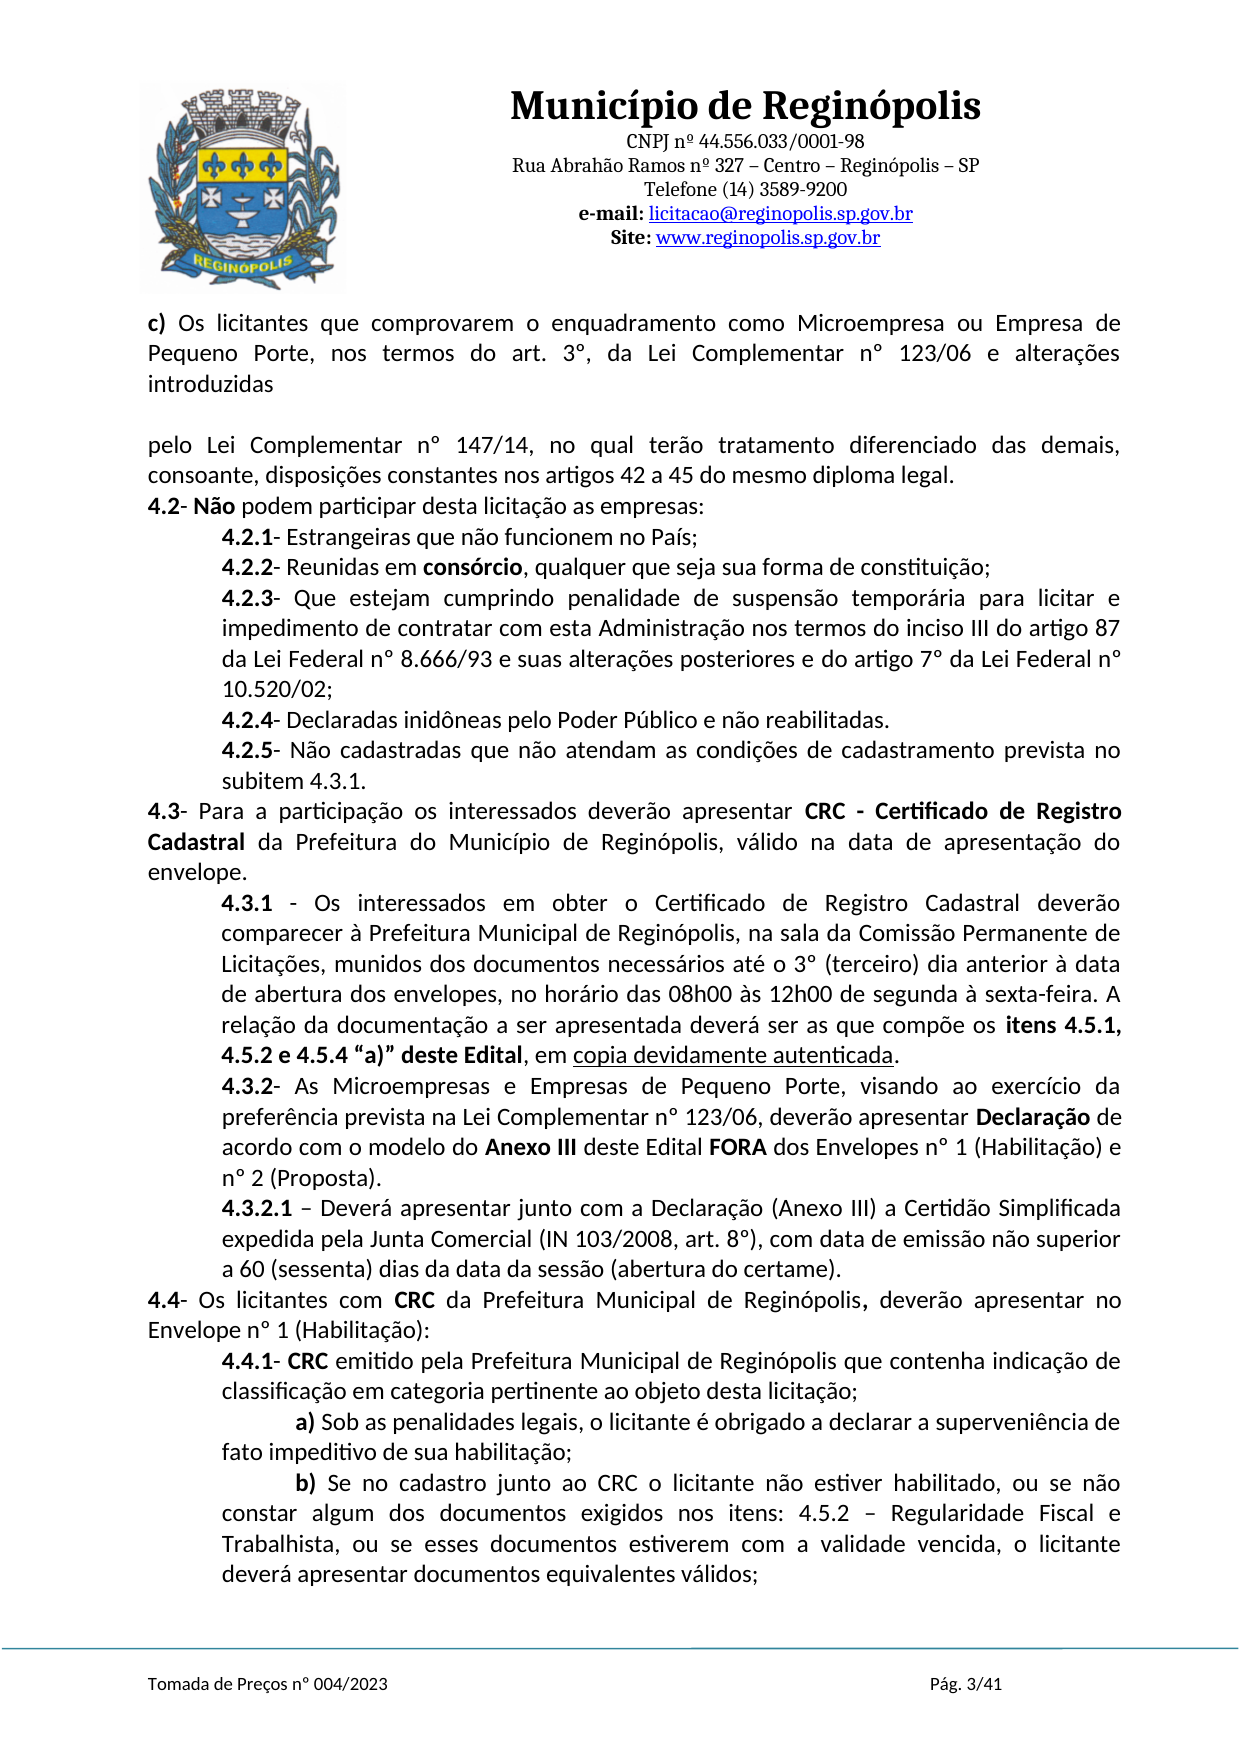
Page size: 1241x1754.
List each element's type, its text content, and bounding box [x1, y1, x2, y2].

text 4.2.3- Que estejam cumprindo penalidade de suspensão temporária para licitar e impedimento de contratar com esta Administração nos termos do inciso III do artigo 87 da Lei Federal nº 8.666/93 e suas alterações posteriores e do artigo 7º da Lei Federal nº 10.520/02; [222, 582, 1122, 704]
text 4.2.5- Não cadastradas que não atendam as condições de cadastramento prevista no subitem 4.3.1. [222, 734, 1122, 795]
text b) Se no cadastro junto ao CRC o licitante não estiver habilitado, ou se não constar algum dos documentos exigidos nos itens: 4.5.2 – Regularidade Fiscal e Trabalhista, ou se esses documentos estiverem com a validade vencida, o licitante deverá apresentar documentos equivalentes válidos; [222, 1467, 1122, 1589]
text 4.2.2- Reunidas em consórcio, qualquer que seja sua forma de constituição; [222, 551, 1122, 582]
text a) Sob as penalidades legais, o licitante é obrigado a declarar a superveniência de fato impeditivo de sua habilitação; [222, 1406, 1122, 1467]
text 4.4.1- CRC emitido pela Prefeitura Municipal de Reginópolis que contenha indicação de classificação em categoria pertinente ao objeto desta licitação; [222, 1345, 1122, 1406]
text 4.3.1 - Os interessados em obter o Certificado de Registro Cadastral deverão comparecer à Prefeitura Municipal de Reginópolis, na sala da Comissão Permanente de Licitações, munidos dos documentos necessários até o 3º (terceiro) dia anterior à data de abertura dos envelopes, no horário das 08h00 às 12h00 de segunda à sexta-feira. A relação da documentação a ser apresentada deverá ser as que compõe os itens 4.5.1, 4.5.2 e 4.5.4 “a)” deste Edital, em copia devidamente autenticada. [221, 887, 1122, 1070]
text 4.3.2- As Microempresas e Empresas de Pequeno Porte, visando ao exercício da preferência prevista na Lei Complementar nº 123/06, deverão apresentar Declaração de acordo com o modelo do Anexo III deste Edital FORA dos Envelopes nº 1 (Habilitação) e nº 2 (Proposta). [222, 1070, 1122, 1192]
text 4.3- Para a participação os interessados deverão apresentar CRC - Certificado de Registro Cadastral da Prefeitura do Município de Reginópolis, válido na data de apresentação do envelope. [148, 795, 1122, 887]
text 4.2- Não podem participar desta licitação as empresas: [148, 490, 1122, 521]
text c) Os licitantes que comprovarem o enquadramento como Microempresa ou Empresa de Pequeno Porte, nos termos do art. 3º, da Lei Complementar nº 123/06 e alterações introduzidas [148, 307, 1122, 399]
text 4.2.1- Estrangeiras que não funcionem no País; [222, 521, 1122, 551]
text 4.3.2.1 – Deverá apresentar junto com a Declaração (Anexo III) a Certidão Simplificada expedida pela Junta Comercial (IN 103/2008, art. 8º), com data de emissão não superior a 60 (sessenta) dias da data da sessão (abertura do certame). [222, 1192, 1122, 1284]
text 4.2.4- Declaradas inidôneas pelo Poder Público e não reabilitadas. [222, 704, 1122, 734]
picture [138, 80, 347, 294]
text pelo Lei Complementar nº 147/14, no qual terão tratamento diferenciado das demais, consoante, disposições constantes nos artigos 42 a 45 do mesmo diploma legal. [148, 429, 1122, 490]
text 4.4- Os licitantes com CRC da Prefeitura Municipal de Reginópolis, deverão apresentar no Envelope nº 1 (Habilitação): [148, 1284, 1122, 1345]
